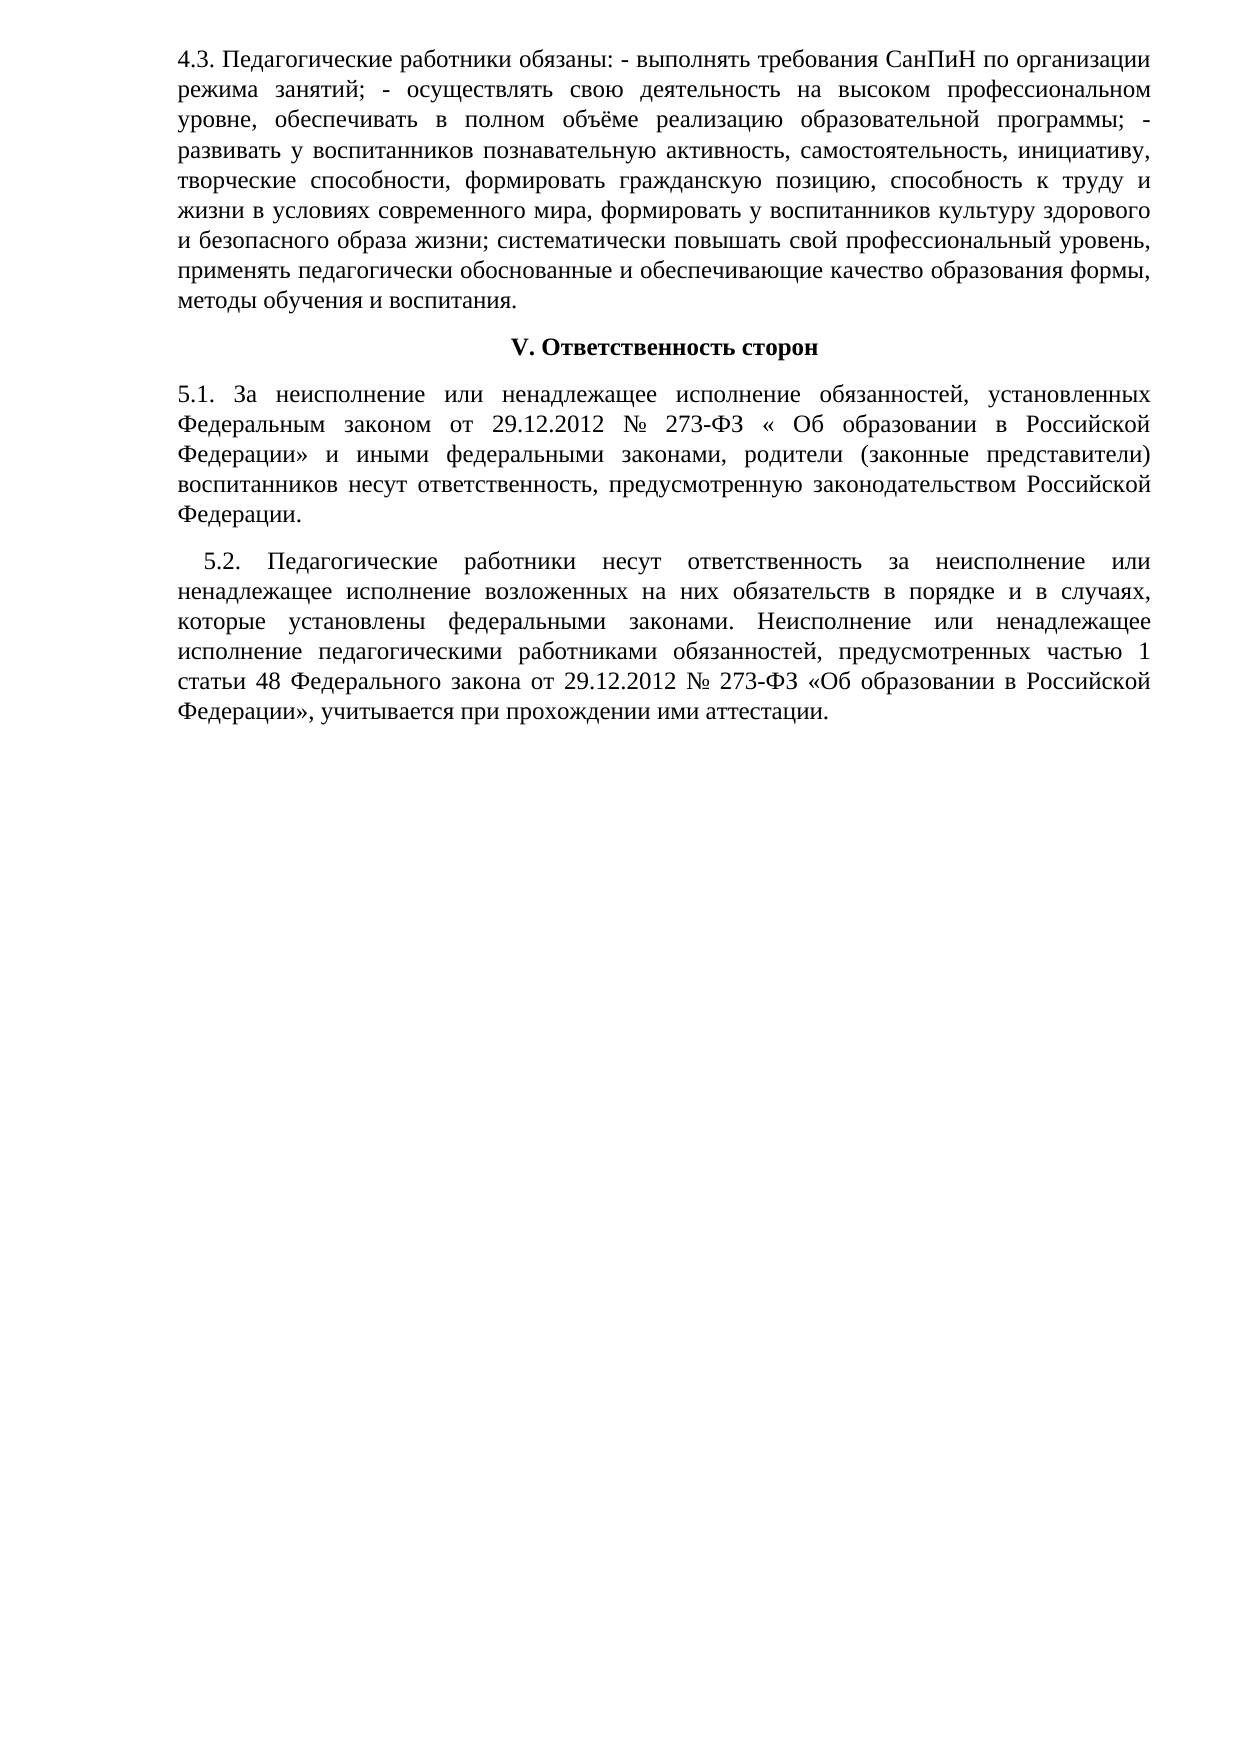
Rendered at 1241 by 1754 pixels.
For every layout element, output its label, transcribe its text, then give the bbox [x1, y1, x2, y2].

text 5.1. За неисполнение или ненадлежащее исполнение обязанностей, установленных Федеральным законом от 29.12.2012 № 273-ФЗ « Об образовании в Российской Федерации» и иными федеральными законами, родители (законные представители) воспитанников несут ответственность, предусмотренную законодательством Российской Федерации. [177, 379, 1152, 528]
text V. Ответственность сторон [177, 332, 1152, 361]
text 5.2. Педагогические работники несут ответственность за неисполнение или ненадлежащее исполнение возложенных на них обязательств в порядке и в случаях, которые установлены федеральными законами. Неисполнение или ненадлежащее исполнение педагогическими работниками обязанностей, предусмотренных частью 1 статьи 48 Федерального закона от 29.12.2012 № 273-ФЗ «Об образовании в Российской Федерации», учитывается при прохождении ими аттестации. [177, 546, 1152, 725]
text 4.3. Педагогические работники обязаны: - выполнять требования СанПиН по организации режима занятий; - осуществлять свою деятельность на высоком профессиональном уровне, обеспечивать в полном объёме реализацию образовательной программы; - развивать у воспитанников познавательную активность, самостоятельность, инициативу, творческие способности, формировать гражданскую позицию, способность к труду и жизни в условиях современного мира, формировать у воспитанников культуру здорового и безопасного образа жизни; систематически повышать свой профессиональный уровень, применять педагогически обоснованные и обеспечивающие качество образования формы, методы обучения и воспитания. [177, 44, 1152, 314]
